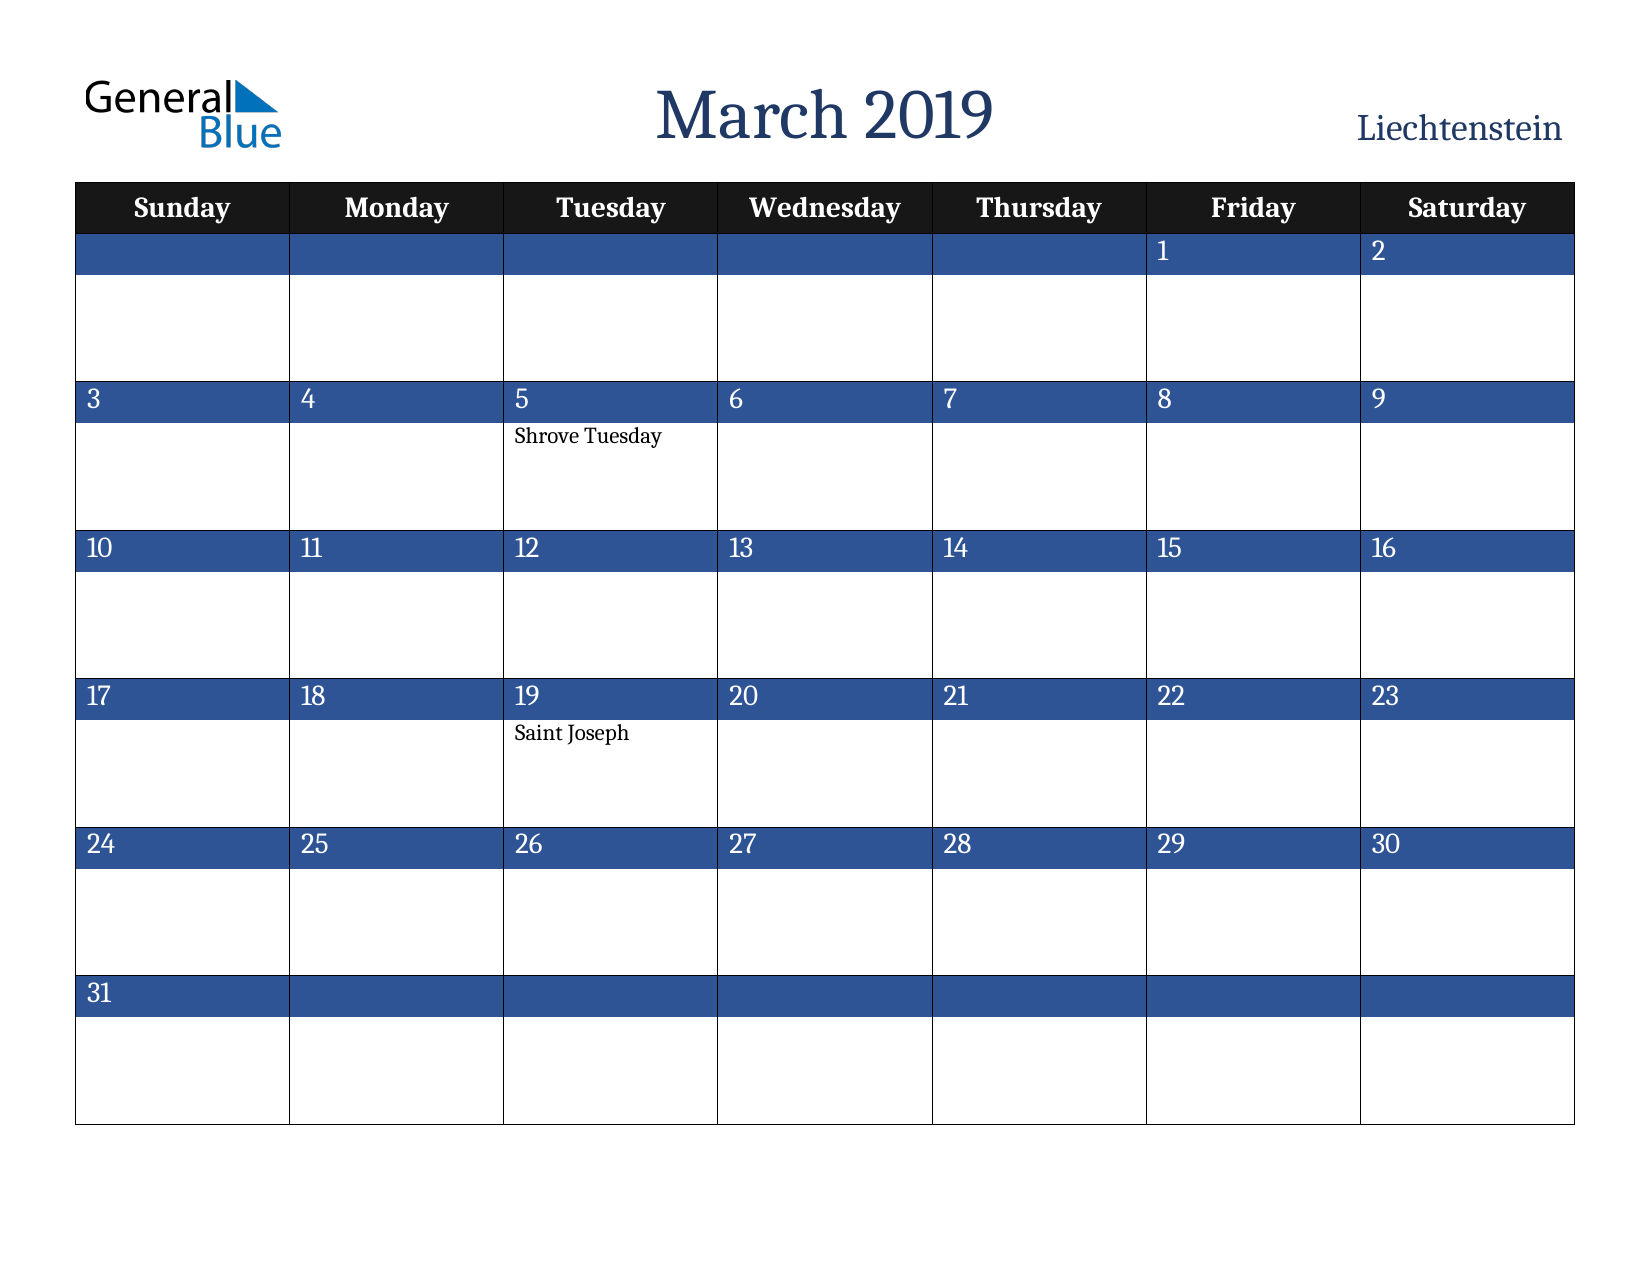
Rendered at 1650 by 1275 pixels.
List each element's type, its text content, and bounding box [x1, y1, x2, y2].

table_cell 14 [933, 531, 1146, 572]
table_header Liechtenstein [1146, 75, 1574, 182]
table_header [76, 75, 503, 182]
table_cell [1361, 423, 1574, 530]
table_cell Saturday [1361, 183, 1574, 233]
table_cell [933, 423, 1146, 530]
table_cell [76, 234, 289, 275]
table_cell [76, 275, 289, 381]
table_cell [76, 423, 289, 530]
table_cell [1361, 572, 1574, 678]
table_cell [76, 720, 289, 827]
table_cell [1361, 1017, 1574, 1123]
picture [86, 80, 281, 148]
table_cell [1361, 869, 1574, 975]
table_cell [290, 423, 503, 530]
table_cell 31 [76, 976, 289, 1017]
table_cell [1147, 976, 1360, 1017]
table_cell 3 [76, 382, 289, 423]
table_cell 5 [504, 382, 717, 423]
table_cell 18 [290, 679, 503, 720]
table_cell [718, 976, 932, 1017]
table_cell 4 [290, 382, 503, 423]
table_cell Tuesday [504, 183, 717, 233]
table_cell [933, 1017, 1146, 1123]
table_cell [718, 720, 932, 827]
table_cell [290, 572, 503, 678]
table_cell [504, 572, 717, 678]
table_cell 11 [290, 531, 503, 572]
table_cell [1361, 720, 1574, 827]
table_cell Saint Joseph [504, 720, 717, 827]
table_cell [1147, 275, 1360, 381]
table_cell [933, 572, 1146, 678]
table_cell [76, 572, 289, 678]
table_cell 10 [76, 531, 289, 572]
table_cell 13 [718, 531, 932, 572]
table_cell [933, 234, 1146, 275]
table_cell [290, 869, 503, 975]
table_cell 17 [76, 679, 289, 720]
table_cell [933, 275, 1146, 381]
table_cell [76, 1017, 289, 1123]
table_cell 12 [504, 531, 717, 572]
table_cell 23 [1361, 679, 1574, 720]
table_cell [504, 869, 717, 975]
table_cell 16 [1361, 531, 1574, 572]
table_cell [1147, 423, 1360, 530]
table_cell 22 [1147, 679, 1360, 720]
table_cell [718, 275, 932, 381]
table_cell [933, 869, 1146, 975]
table_cell Shrove Tuesday [504, 423, 717, 530]
table_cell [933, 720, 1146, 827]
table_cell 25 [290, 828, 503, 869]
table_cell Wednesday [718, 183, 932, 233]
table_cell 20 [718, 679, 932, 720]
table_cell 2 [1361, 234, 1574, 275]
table_cell 21 [933, 679, 1146, 720]
table_cell [504, 1017, 717, 1123]
table_cell [1147, 869, 1360, 975]
table_cell 28 [933, 828, 1146, 869]
table_cell Friday [1147, 183, 1360, 233]
table_cell [718, 1017, 932, 1123]
table_cell 26 [504, 828, 717, 869]
table_cell 15 [1147, 531, 1360, 572]
table_cell Thursday [933, 183, 1146, 233]
table_cell [290, 234, 503, 275]
table_cell [504, 275, 717, 381]
table_cell [290, 275, 503, 381]
table_cell 27 [718, 828, 932, 869]
table_cell 24 [76, 828, 289, 869]
table_cell [1361, 275, 1574, 381]
table_cell [290, 976, 503, 1017]
table_cell 6 [718, 382, 932, 423]
table_cell [290, 720, 503, 827]
table_cell [1361, 976, 1574, 1017]
table_cell 30 [1361, 828, 1574, 869]
table_header March 2019 [504, 75, 1146, 182]
table_cell [76, 869, 289, 975]
table_cell [933, 976, 1146, 1017]
table_cell [504, 976, 717, 1017]
table_cell [1147, 572, 1360, 678]
table_cell 19 [504, 679, 717, 720]
table_cell [718, 423, 932, 530]
table_cell [504, 234, 717, 275]
table_cell [718, 234, 932, 275]
table_cell 29 [1147, 828, 1360, 869]
table_cell 8 [1147, 382, 1360, 423]
table_cell [290, 1017, 503, 1123]
table_cell Sunday [76, 183, 289, 233]
table_cell 1 [1147, 234, 1360, 275]
table_cell Monday [290, 183, 503, 233]
table_cell 7 [933, 382, 1146, 423]
table_cell [718, 869, 932, 975]
table_cell [1147, 720, 1360, 827]
table_cell 9 [1361, 382, 1574, 423]
table_cell [718, 572, 932, 678]
table_cell [1147, 1017, 1360, 1123]
